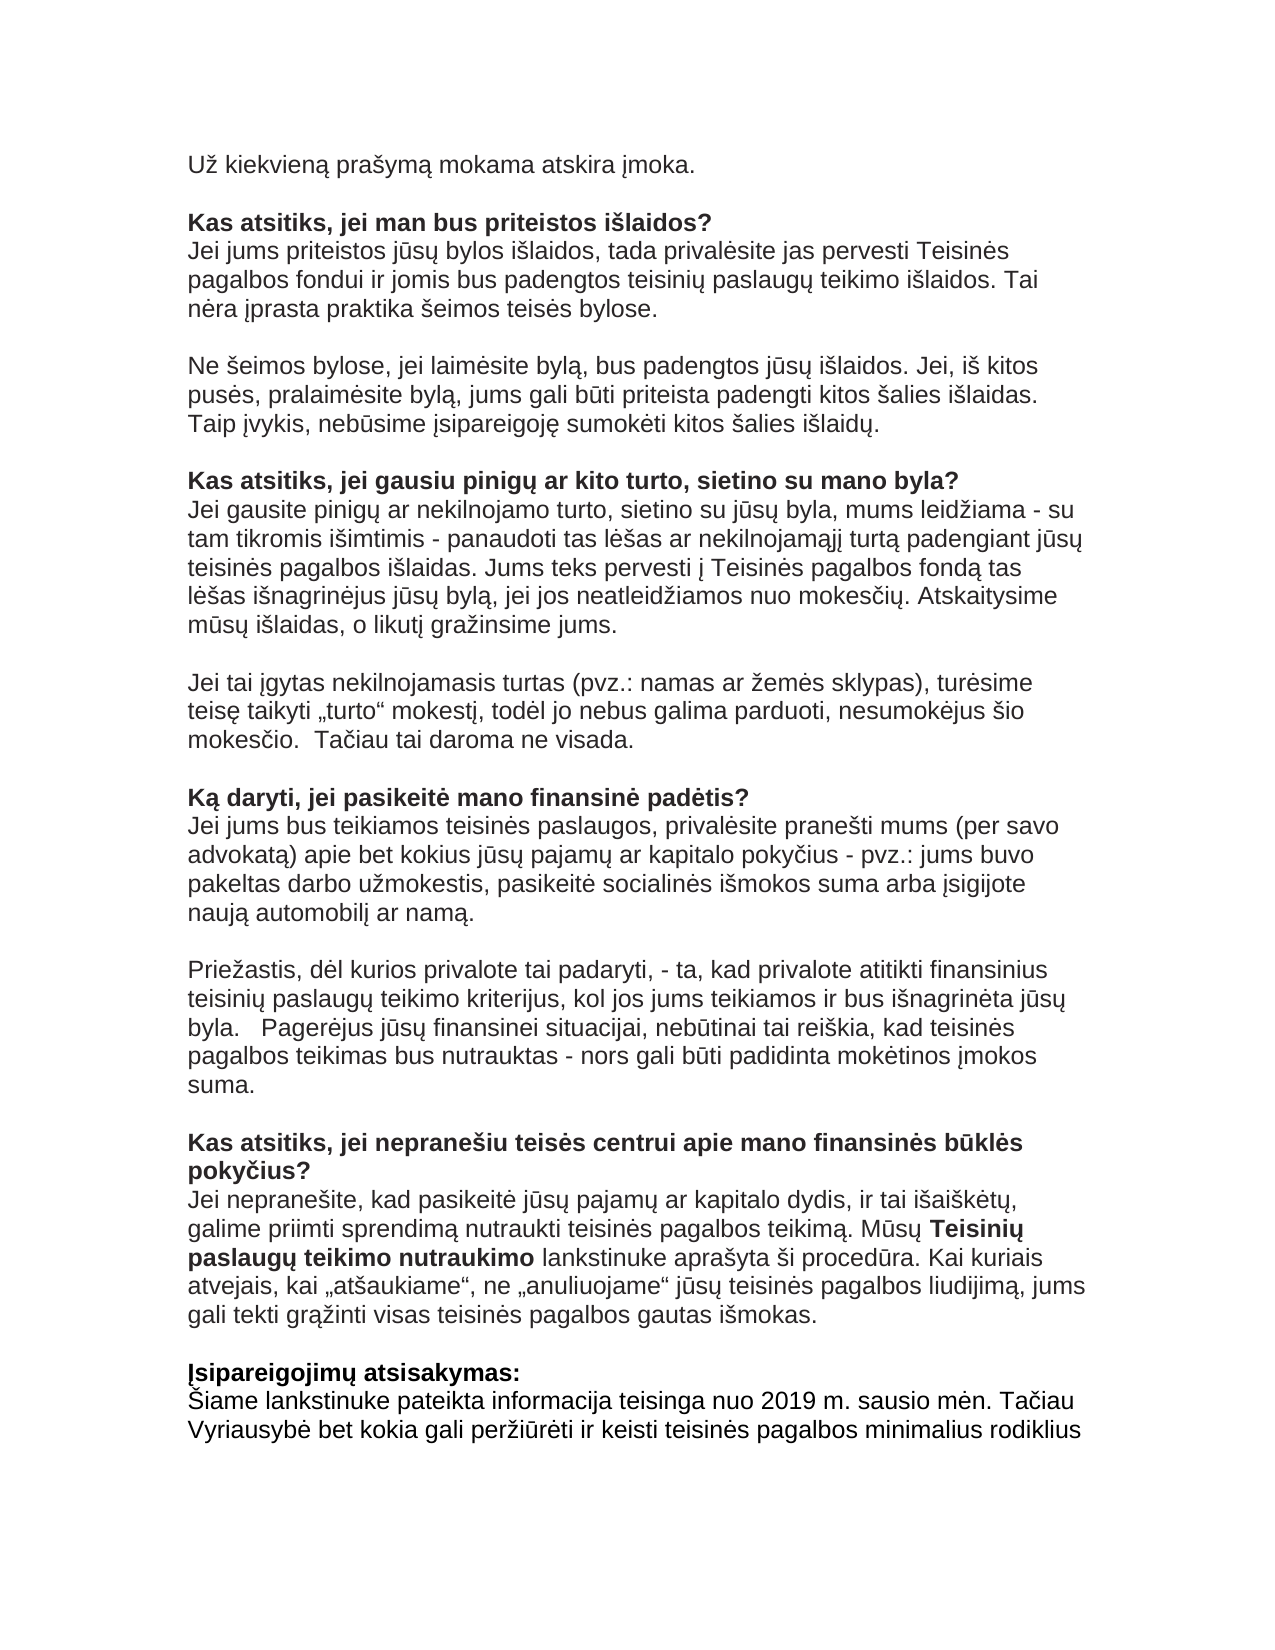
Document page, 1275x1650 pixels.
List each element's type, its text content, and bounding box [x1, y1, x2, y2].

text Jei jums priteistos jūsų bylos išlaidos, tada privalėsite jas pervesti Teisinės pagalbos fondui ir jomis bus padengtos teisinių paslaugų teikimo išlaidos. Tai nėra įprasta praktika šeimos teisės bylose. [187, 236, 1087, 322]
text Priežastis, dėl kurios privalote tai padaryti, - ta, kad privalote atitikti finansinius teisinių paslaugų teikimo kriterijus, kol jos jums teikiamos ir bus išnagrinėta jūsų byla. Pagerėjus jūsų finansinei situacijai, nebūtinai tai reiškia, kad teisinės pagalbos teikimas bus nutrauktas - nors gali būti padidinta mokėtinos įmokos suma. [187, 955, 1087, 1099]
text Ne šeimos bylose, jei laimėsite bylą, bus padengtos jūsų išlaidos. Jei, iš kitos pusės, pralaimėsite bylą, jums gali būti priteista padengti kitos šalies išlaidas. Taip įvykis, nebūsime įsipareigoję sumokėti kitos šalies išlaidų. [187, 351, 1087, 437]
text Jei gausite pinigų ar nekilnojamo turto, sietino su jūsų byla, mums leidžiama - su tam tikromis išimtimis - panaudoti tas lėšas ar nekilnojamąjį turtą padengiant jūsų teisinės pagalbos išlaidas. Jums teks pervesti į Teisinės pagalbos fondą tas lėšas išnagrinėjus jūsų bylą, jei jos neatleidžiamos nuo mokesčių. Atskaitysime mūsų išlaidas, o likutį gražinsime jums. [187, 495, 1087, 639]
text Jei nepranešite, kad pasikeitė jūsų pajamų ar kapitalo dydis, ir tai išaiškėtų, galime priimti sprendimą nutraukti teisinės pagalbos teikimą. Mūsų Teisinių paslaugų teikimo nutraukimo lankstinuke aprašyta ši procedūra. Kai kuriais atvejais, kai „atšaukiame“, ne „anuliuojame“ jūsų teisinės pagalbos liudijimą, jums gali tekti grąžinti visas teisinės pagalbos gautas išmokas. [187, 1185, 1087, 1329]
text Už kiekvieną prašymą mokama atskira įmoka. [187, 150, 1087, 179]
text Jei tai įgytas nekilnojamasis turtas (pvz.: namas ar žemės sklypas), turėsime teisę taikyti „turto“ mokestį, todėl jo nebus galima parduoti, nesumokėjus šio mokesčio. Tačiau tai daroma ne visada. [187, 667, 1087, 754]
text Ką daryti, jei pasikeitė mano finansinė padėtis? [187, 782, 1087, 811]
text Kas atsitiks, jei man bus priteistos išlaidos? [187, 207, 1087, 236]
text Įsipareigojimų atsisakymas: [187, 1357, 1087, 1386]
text Kas atsitiks, jei gausiu pinigų ar kito turto, sietino su mano byla? [187, 466, 1087, 495]
text Kas atsitiks, jei nepranešiu teisės centrui apie mano finansinės būklės pokyčius? [187, 1127, 1087, 1185]
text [187, 1386, 1087, 1444]
text Jei jums bus teikiamos teisinės paslaugos, privalėsite pranešti mums (per savo advokatą) apie bet kokius jūsų pajamų ar kapitalo pokyčius - pvz.: jums buvo pakeltas darbo užmokestis, pasikeitė socialinės išmokos suma arba įsigijote naują automobilį ar namą. [187, 811, 1087, 926]
